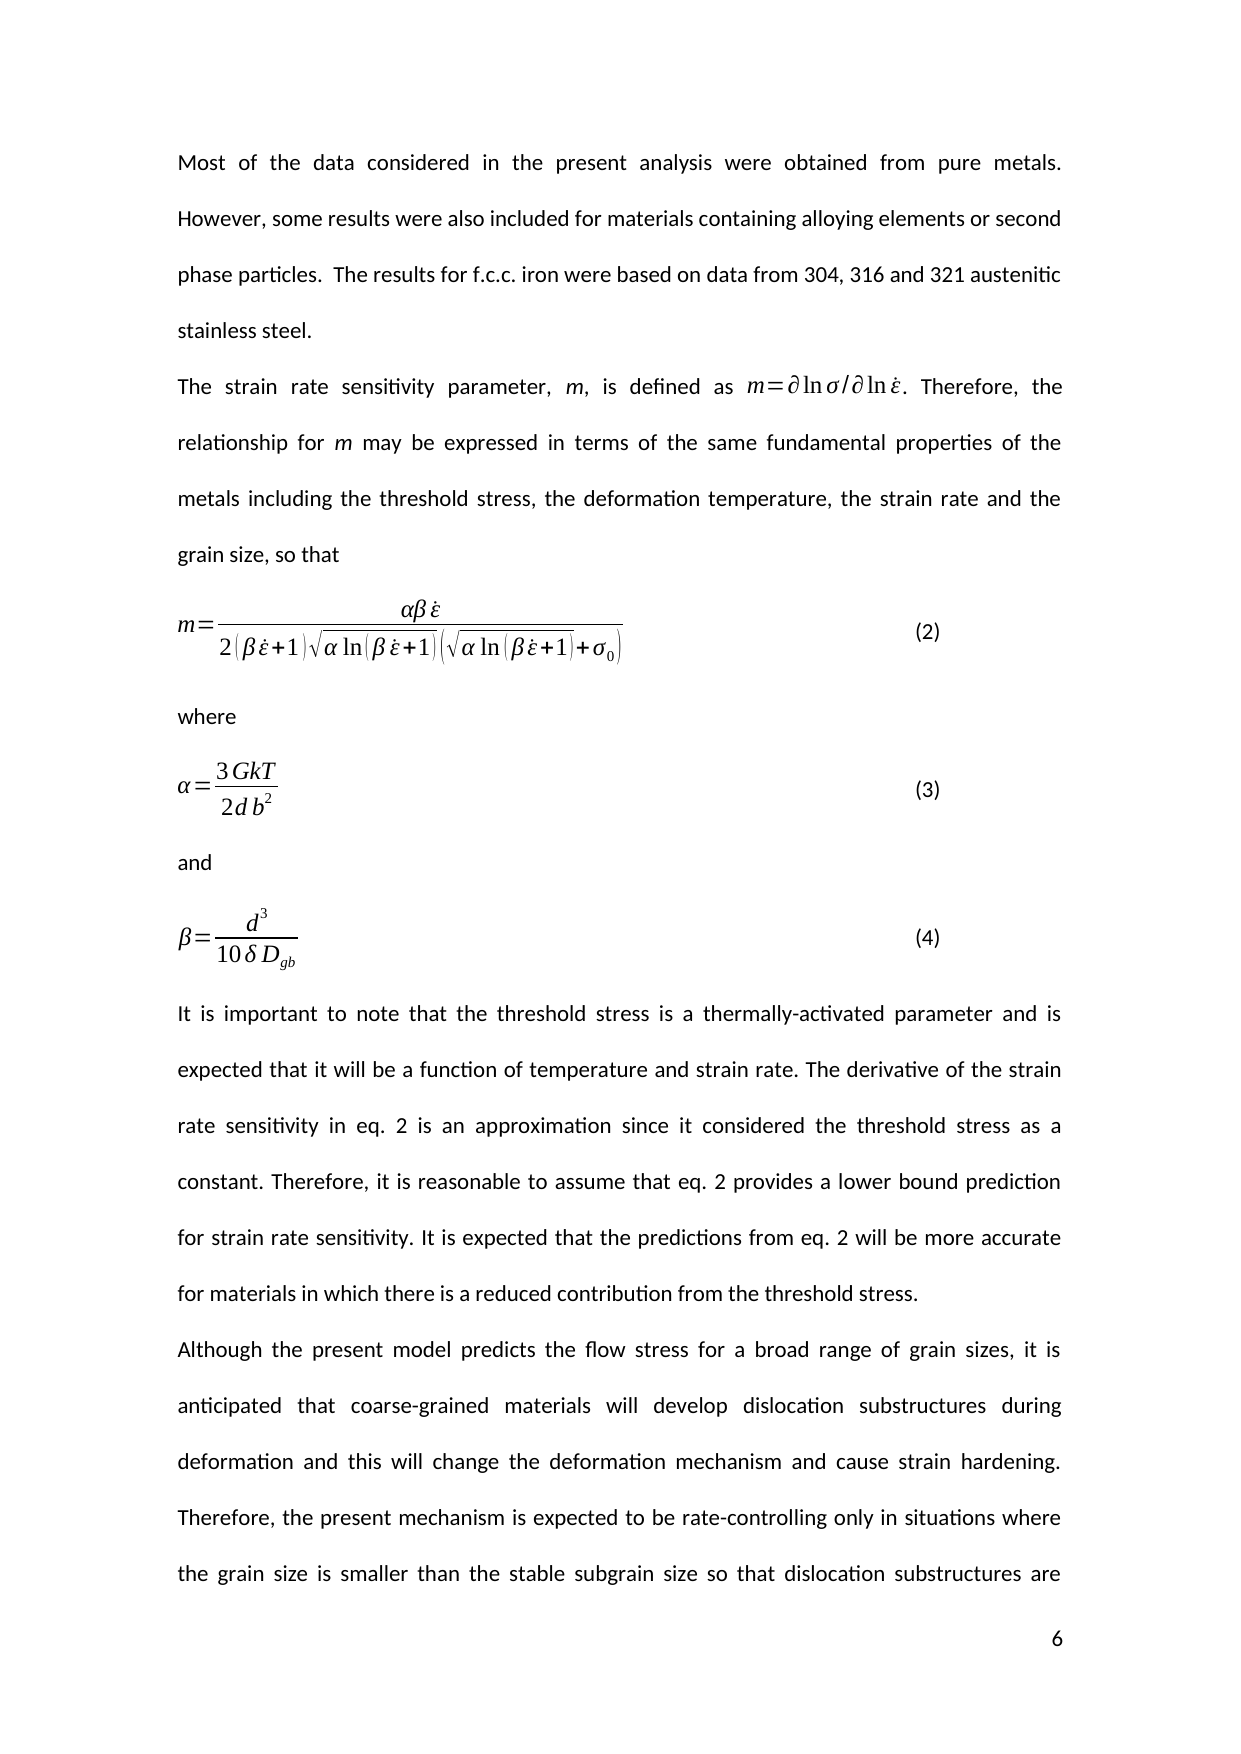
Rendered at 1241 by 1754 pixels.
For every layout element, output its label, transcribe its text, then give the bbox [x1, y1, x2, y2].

text The strain rate sensitivity parameter, m, is defined as . Therefore, the relationship for m may be expressed in terms of the same fundamental properties of the metals including the threshold stress, the deformation temperature, the strain rate and the grain size, so that [177, 372, 1063, 568]
text It is important to note that the threshold stress is a thermally-activated parameter and is expected that it will be a function of temperature and strain rate. The derivative of the strain rate sensitivity in eq. 2 is an approximation since it considered the threshold stress as a constant. Therefore, it is reasonable to assume that eq. 2 provides a lower bound prediction for strain rate sensitivity. It is expected that the predictions from eq. 2 will be more accurate for materials in which there is a reduced contribution from the threshold stress. [177, 999, 1063, 1307]
text (3) [177, 758, 1063, 820]
text (4) [177, 904, 1063, 971]
text (2) [177, 596, 1063, 666]
text and [177, 848, 1063, 876]
text where [177, 702, 1063, 730]
text Most of the data considered in the present analysis were obtained from pure metals. However, some results were also included for materials containing alloying elements or second phase particles. The results for f.c.c. iron were based on data from 304, 316 and 321 austenitic stainless steel. [177, 148, 1063, 344]
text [177, 1335, 1063, 1587]
